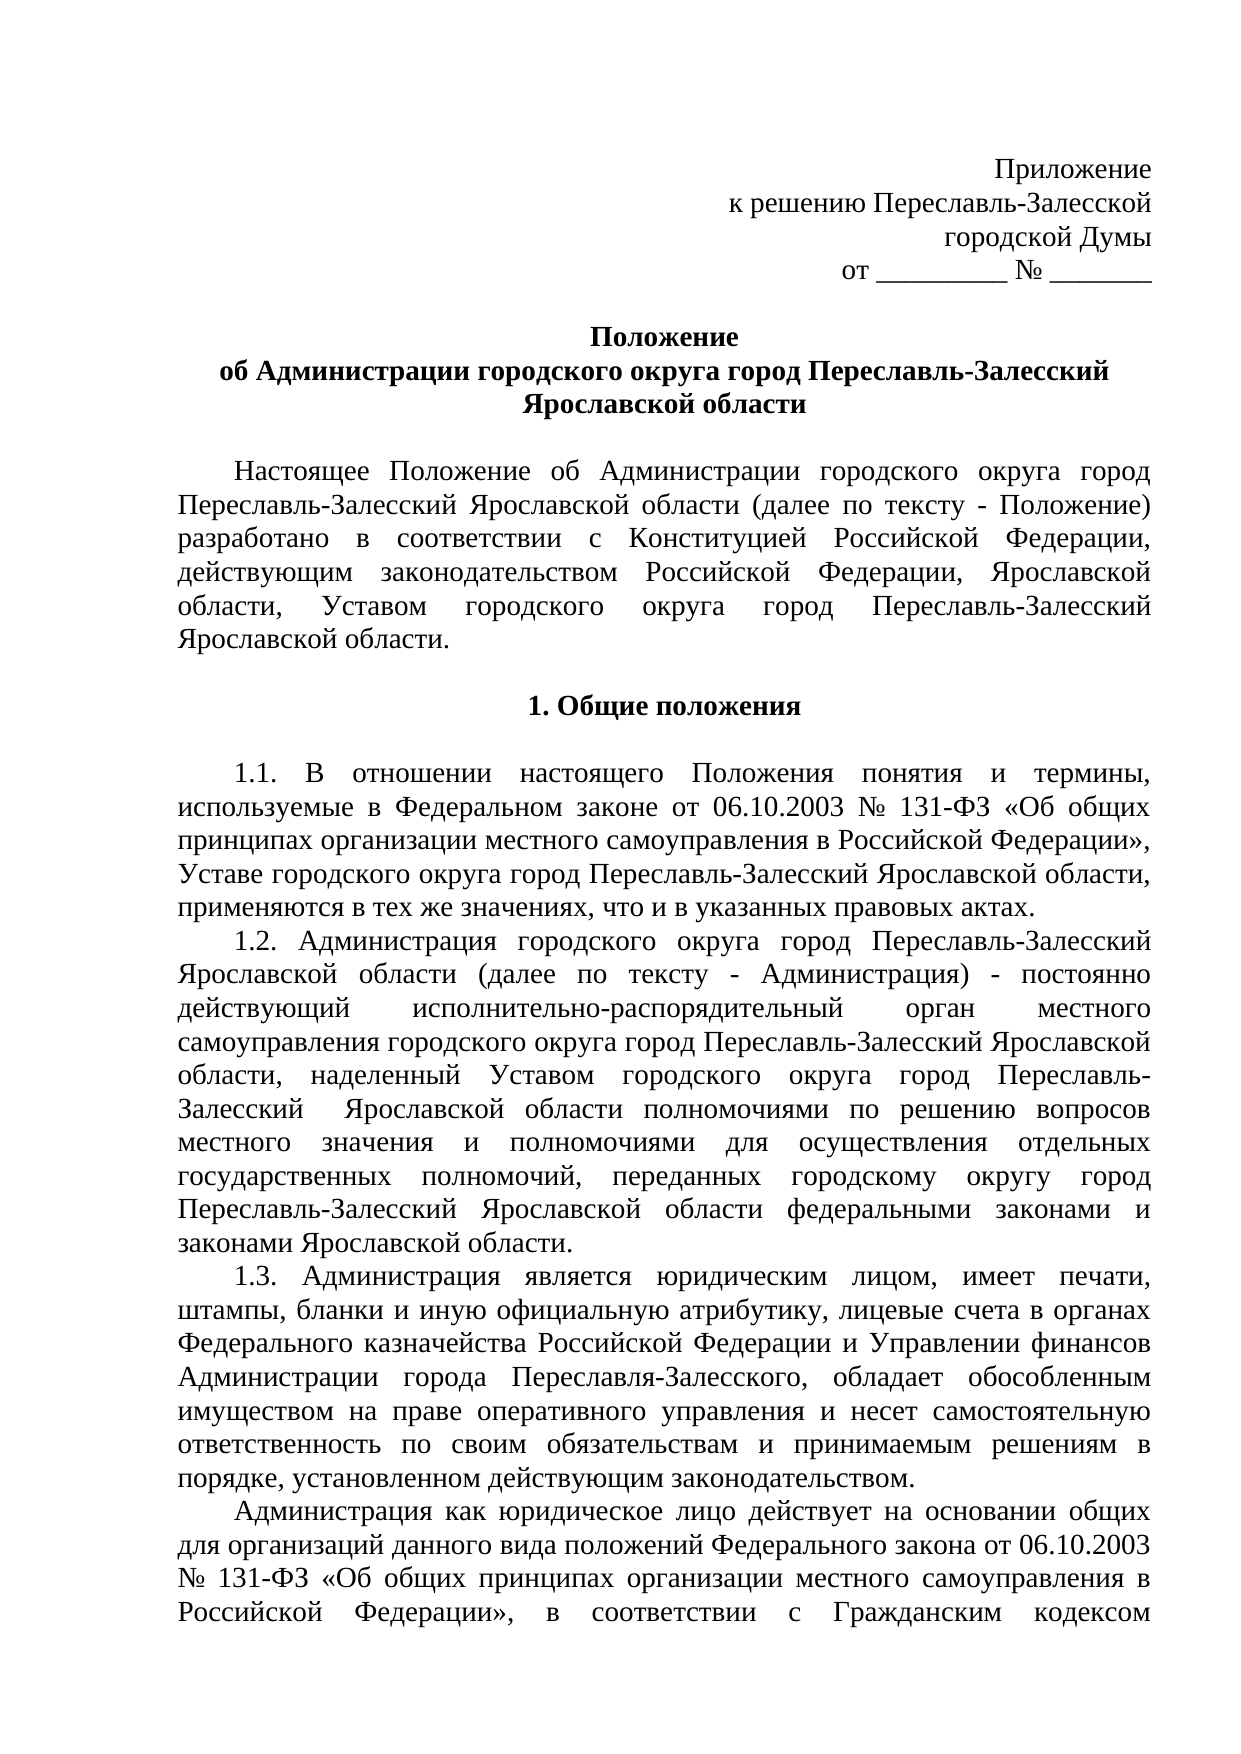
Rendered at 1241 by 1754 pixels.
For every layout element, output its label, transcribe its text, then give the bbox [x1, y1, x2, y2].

text 1.3. Администрация является юридическим лицом, имеет печати, штампы, бланки и иную официальную атрибутику, лицевые счета в органах Федерального казначейства Российской Федерации и Управлении финансов Администрации города Переславля-Залесского, обладает обособленным имуществом на праве оперативного управления и несет самостоятельную ответственность по своим обязательствам и принимаемым решениям в порядке, установленном действующим законодательством. [177, 1258, 1152, 1493]
title Положение [177, 319, 1152, 353]
text 1.1. В отношении настоящего Положения понятия и термины, используемые в Федеральном законе от 06.10.2003 № 131-ФЗ «Об общих принципах организации местного самоуправления в Российской Федерации», Уставе городского округа город Переславль-Залесский Ярославской области, применяются в тех же значениях, что и в указанных правовых актах. [177, 755, 1152, 923]
text к решению Переславль-Залесской [177, 185, 1152, 219]
title 1. Общие положения [177, 688, 1152, 722]
text городской Думы [177, 219, 1152, 252]
title об Администрации городского округа город Переславль-Залесский Ярославской области [177, 353, 1152, 420]
text от _________ № _______ [177, 252, 1152, 286]
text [177, 1493, 1152, 1627]
text 1.2. Администрация городского округа город Переславль-Залесский Ярославской области (далее по тексту - Администрация) - постоянно действующий исполнительно-распорядительный орган местного самоуправления городского округа город Переславль-Залесский Ярославской области, наделенный Уставом городского округа город Переславль-Залесский Ярославской области полномочиями по решению вопросов местного значения и полномочиями для осуществления отдельных государственных полномочий, переданных городскому округу город Переславль-Залесский Ярославской области федеральными законами и законами Ярославской области. [177, 923, 1152, 1258]
text Настоящее Положение об Администрации городского округа город Переславль-Залесский Ярославской области (далее по тексту - Положение) разработано в соответствии с Конституцией Российской Федерации, действующим законодательством Российской Федерации, Ярославской области, Уставом городского округа город Переславль-Залесский Ярославской области. [177, 453, 1152, 655]
text Приложение [177, 152, 1152, 185]
